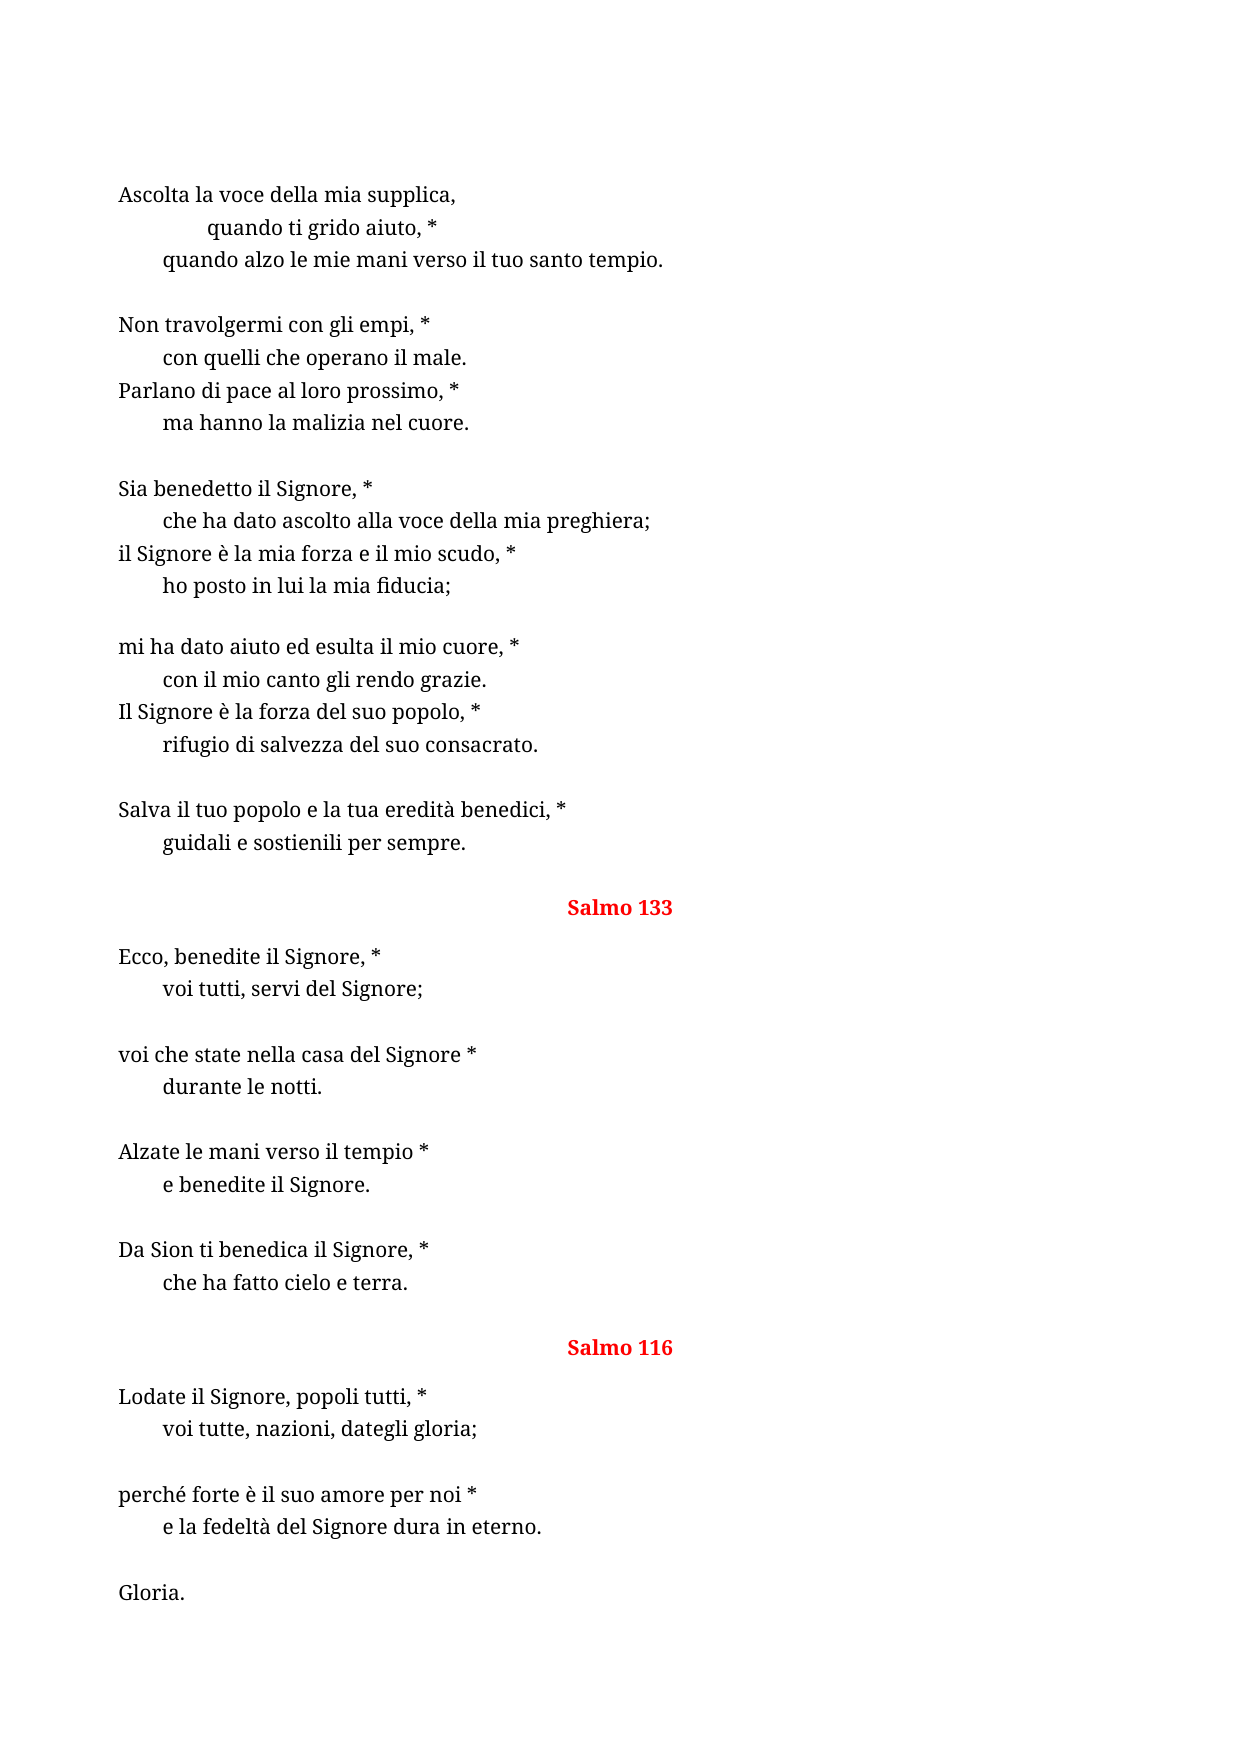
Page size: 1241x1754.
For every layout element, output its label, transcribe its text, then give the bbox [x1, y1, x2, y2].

text rifugio di salvezza del suo consacrato. [118, 730, 1122, 758]
text Salmo 116 [118, 1333, 1122, 1362]
text Da Sion ti benedica il Signore, * [118, 1235, 1122, 1264]
text mi ha dato aiuto ed esulta il mio cuore, * [118, 632, 1122, 661]
text perché forte è il suo amore per noi * [118, 1480, 1122, 1508]
text Salva il tuo popolo e la tua eredità benedici, * [118, 795, 1122, 824]
text Ascolta la voce della mia supplica, [118, 180, 1122, 209]
text durante le notti. [118, 1072, 1122, 1101]
text Parlano di pace al loro prossimo, * [118, 376, 1122, 404]
text Ecco, benedite il Signore, * [118, 942, 1122, 970]
text Alzate le mani verso il tempio * [118, 1137, 1122, 1166]
text con quelli che operano il male. [118, 343, 1122, 372]
text quando ti grido aiuto, * [118, 213, 1122, 241]
text con il mio canto gli rendo grazie. [118, 665, 1122, 693]
text ma hanno la malizia nel cuore. [118, 408, 1122, 437]
text che ha dato ascolto alla voce della mia preghiera; [118, 506, 1122, 535]
text Sia benedetto il Signore, * [118, 474, 1122, 502]
text Salmo 133 [118, 893, 1122, 921]
text il Signore è la mia forza e il mio scudo, * [118, 539, 1122, 567]
text Lodate il Signore, popoli tutti, * [118, 1382, 1122, 1410]
text che ha fatto cielo e terra. [118, 1268, 1122, 1296]
text quando alzo le mie mani verso il tuo santo tempio. [118, 245, 1122, 274]
text e la fedeltà del Signore dura in eterno. [118, 1512, 1122, 1541]
text Gloria. [118, 1578, 1122, 1606]
text guidali e sostienili per sempre. [118, 828, 1122, 856]
text voi tutti, servi del Signore; [118, 974, 1122, 1003]
text Non travolgermi con gli empi, * [118, 311, 1122, 339]
text voi tutte, nazioni, dategli gloria; [118, 1414, 1122, 1443]
text e benedite il Signore. [118, 1170, 1122, 1198]
text ho posto in lui la mia fiducia; [118, 571, 1122, 600]
text voi che state nella casa del Signore * [118, 1040, 1122, 1068]
text Il Signore è la forza del suo popolo, * [118, 697, 1122, 726]
